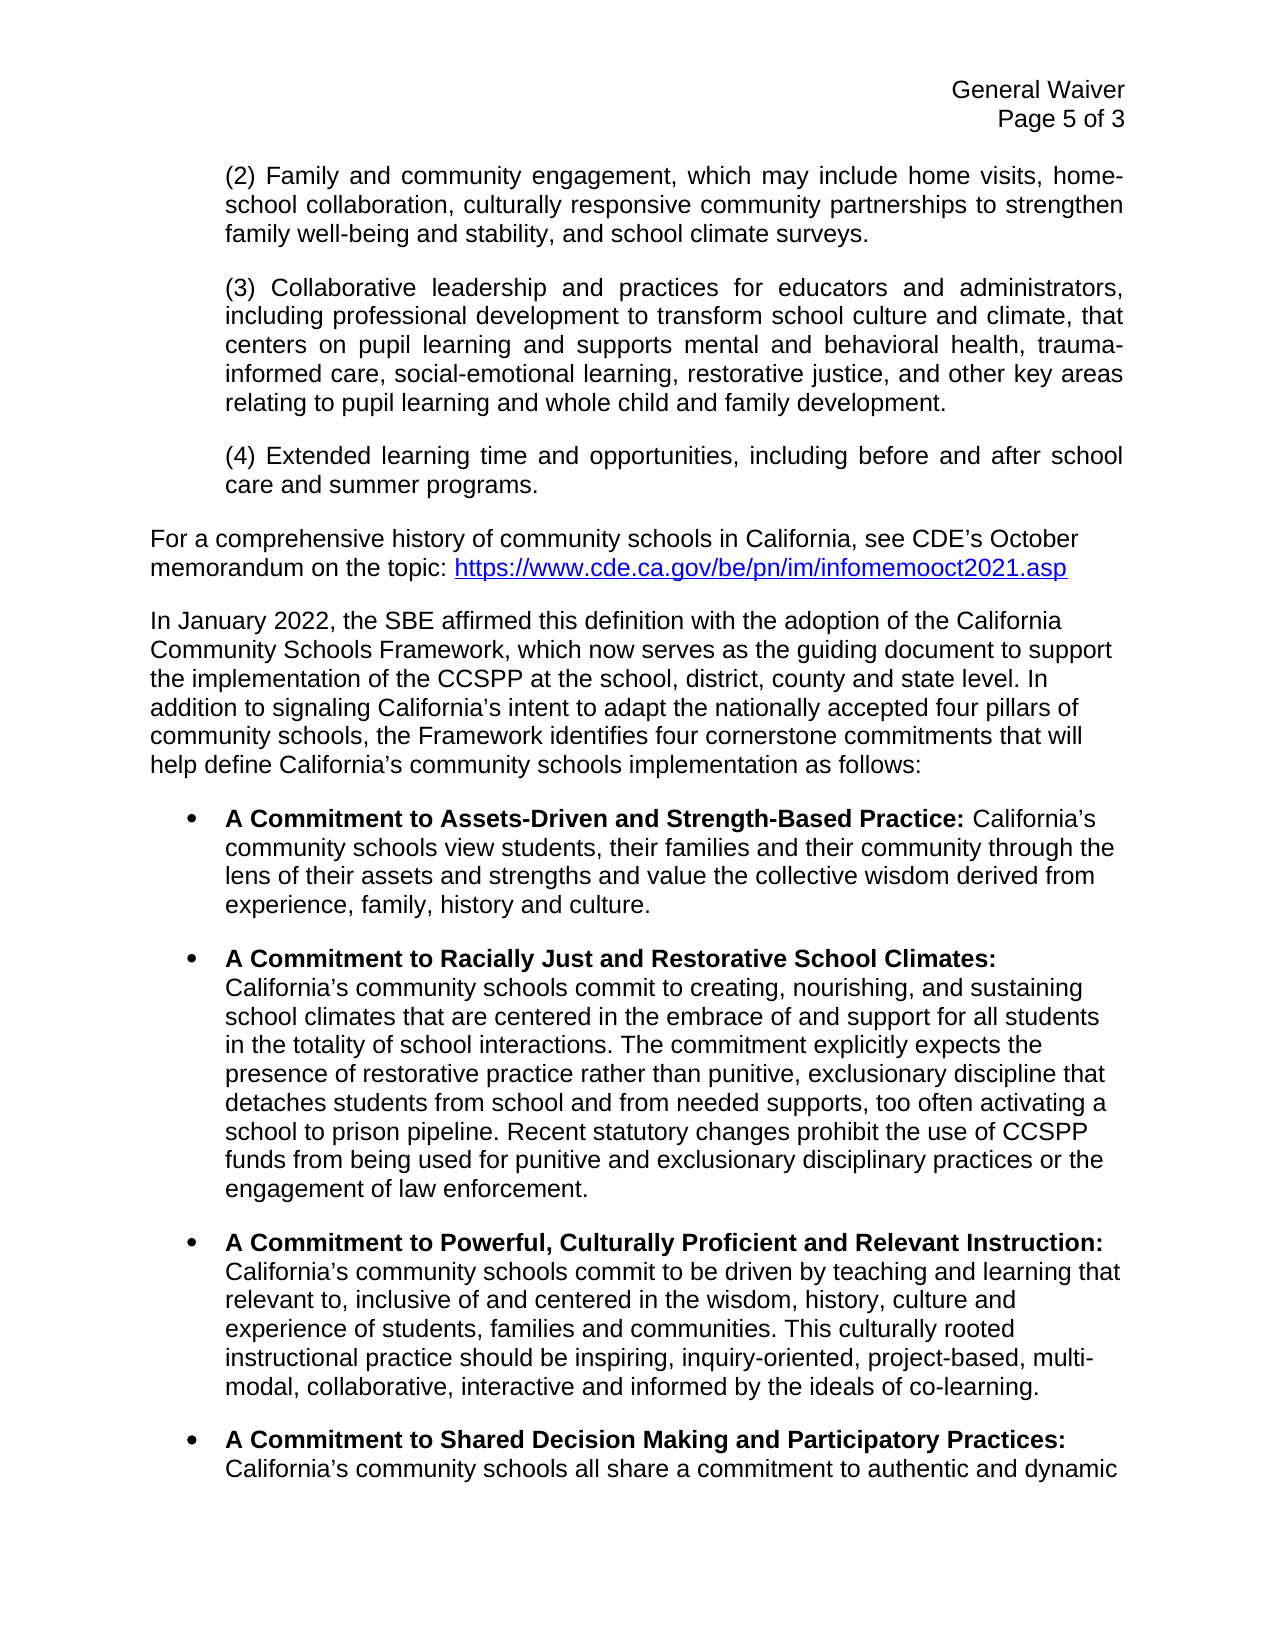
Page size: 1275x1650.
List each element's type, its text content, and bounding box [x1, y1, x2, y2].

list A Commitment to Assets-Driven and Strength-Based Practice: California’s community schools view students, their families and their community through the lens of their assets and strengths and value the collective wisdom derived from experience, family, history and culture. [187, 804, 1125, 919]
text (2) Family and community engagement, which may include home visits, home-school collaboration, culturally responsive community partnerships to strengthen family well-being and stability, and school climate surveys. [225, 161, 1125, 247]
text (3) Collaborative leadership and practices for educators and administrators, including professional development to transform school culture and climate, that centers on pupil learning and supports mental and behavioral health, trauma-informed care, social-emotional learning, restorative justice, and other key areas relating to pupil learning and whole child and family development. [225, 272, 1125, 416]
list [187, 1425, 1125, 1483]
text For a comprehensive history of community schools in California, see CDE’s October memorandum on the topic: https://www.cde.ca.gov/be/pn/im/infomemooct2021.asp [150, 524, 1125, 581]
text In January 2022, the SBE affirmed this definition with the adoption of the California Community Schools Framework, which now serves as the guiding document to support the implementation of the CCSPP at the school, district, county and state level. In addition to signaling California’s intent to adapt the nationally accepted four pillars of community schools, the Framework identifies four cornerstone commitments that will help define California’s community schools implementation as follows: [150, 606, 1125, 779]
list A Commitment to Powerful, Culturally Proficient and Relevant Instruction: California’s community schools commit to be driven by teaching and learning that relevant to, inclusive of and centered in the wisdom, history, culture and experience of students, families and communities. This culturally rooted instructional practice should be inspiring, inquiry-oriented, project-based, multi-modal, collaborative, interactive and informed by the ideals of co-learning. [187, 1228, 1125, 1400]
text (4) Extended learning time and opportunities, including before and after school care and summer programs. [225, 441, 1125, 499]
list A Commitment to Racially Just and Restorative School Climates: California’s community schools commit to creating, nourishing, and sustaining school climates that are centered in the embrace of and support for all students in the totality of school interactions. The commitment explicitly expects the presence of restorative practice rather than punitive, exclusionary discipline that detaches students from school and from needed supports, too often activating a school to prison pipeline. Recent statutory changes prohibit the use of CCSPP funds from being used for punitive and exclusionary disciplinary practices or the engagement of law enforcement. [187, 944, 1125, 1203]
